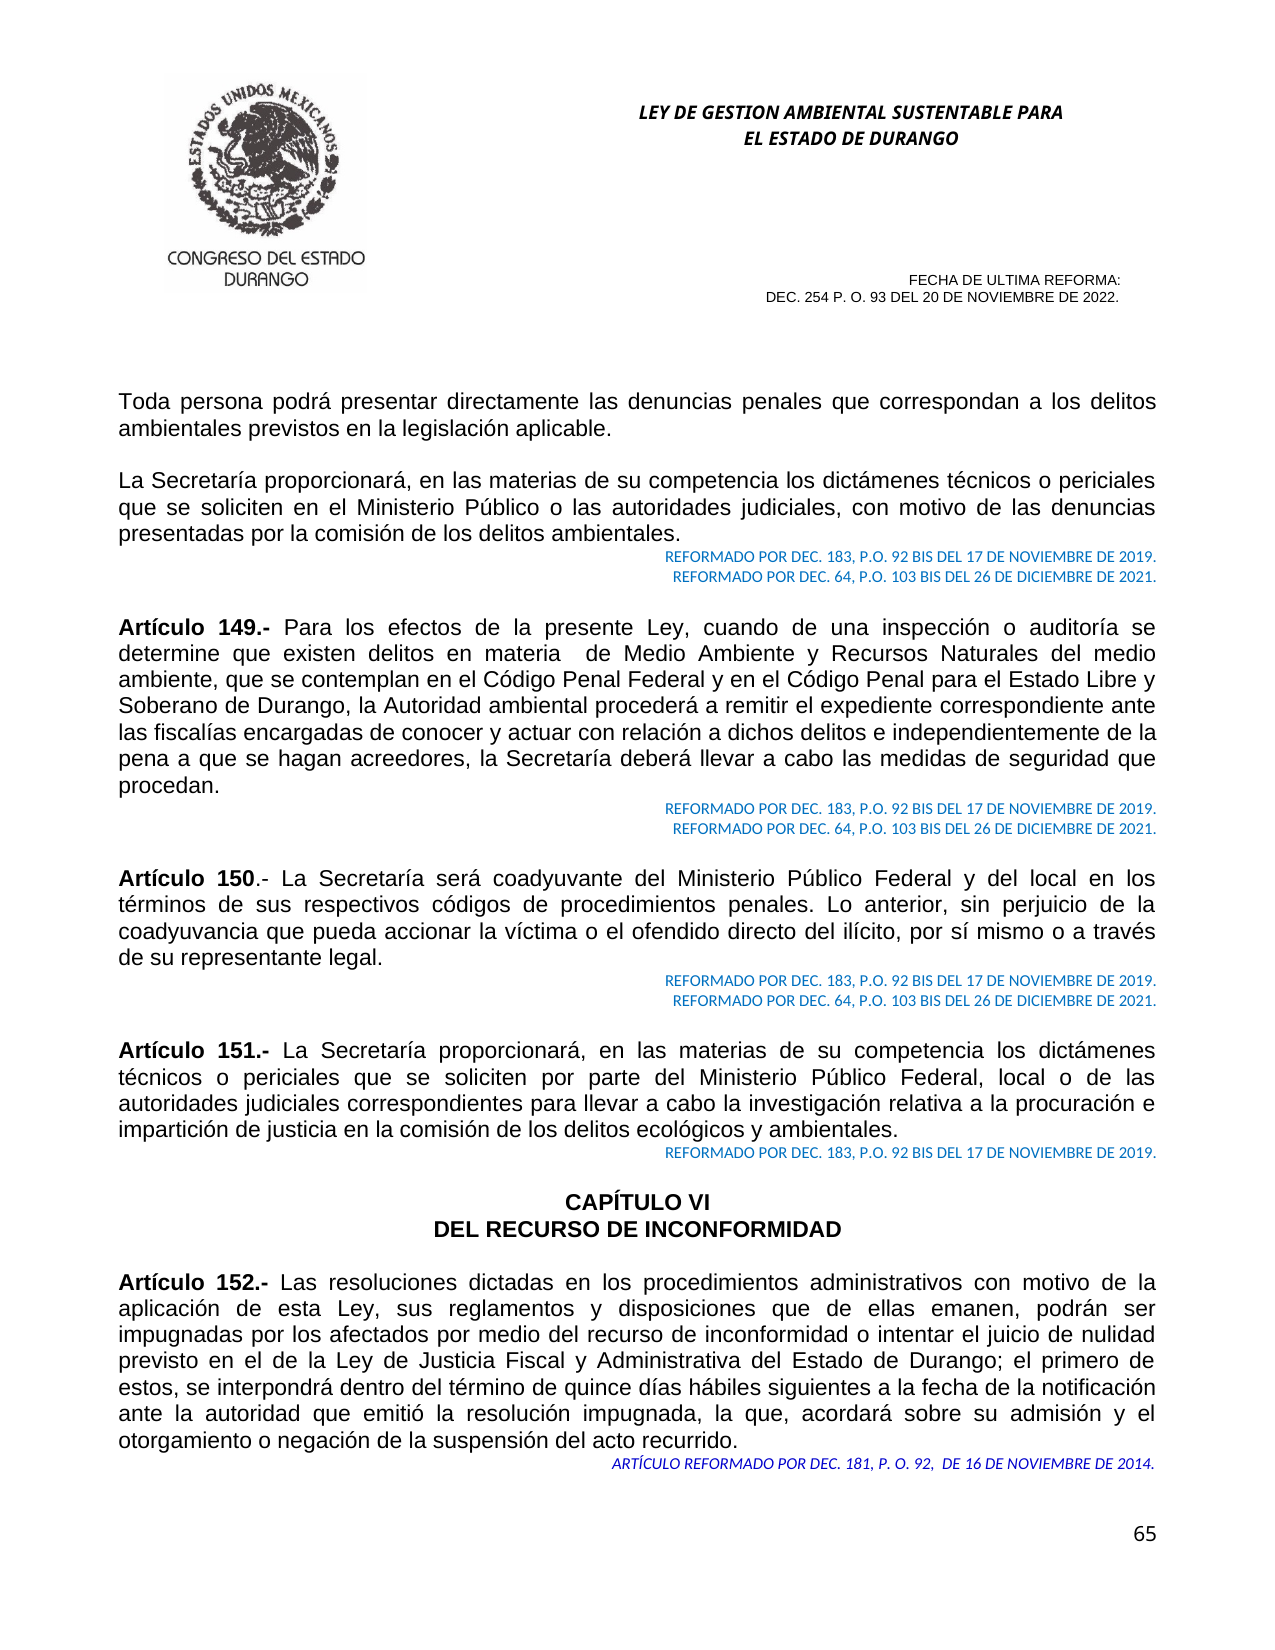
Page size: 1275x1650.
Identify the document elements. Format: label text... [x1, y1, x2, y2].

text Artículo 150.- La Secretaría será coadyuvante del Ministerio Público Federal y del local en los términos de sus respectivos códigos de procedimientos penales. Lo anterior, sin perjuicio de la coadyuvancia que pueda accionar la víctima o el ofendido directo del ilícito, por sí mismo o a través de su representante legal. [118, 865, 1157, 970]
picture [163, 73, 367, 293]
text ARTÍCULO REFORMADO POR DEC. 181, P. O. 92, DE 16 DE NOVIEMBRE DE 2014. [118, 1453, 1157, 1473]
text REFORMADO POR DEC. 183, P.O. 92 BIS DEL 17 DE NOVIEMBRE DE 2019. [118, 798, 1157, 818]
text REFORMADO POR DEC. 183, P.O. 92 BIS DEL 17 DE NOVIEMBRE DE 2019. [118, 970, 1157, 991]
text Artículo 151.- La Secretaría proporcionará, en las materias de su competencia los dictámenes técnicos o periciales que se soliciten por parte del Ministerio Público Federal, local o de las autoridades judiciales correspondientes para llevar a cabo la investigación relativa a la procuración e impartición de justicia en la comisión de los delitos ecológicos y ambientales. [118, 1037, 1157, 1143]
text DEL RECURSO DE INCONFORMIDAD [118, 1216, 1157, 1242]
text REFORMADO POR DEC. 183, P.O. 92 BIS DEL 17 DE NOVIEMBRE DE 2019. [118, 1143, 1157, 1163]
text Toda persona podrá presentar directamente las denuncias penales que correspondan a los delitos ambientales previstos en la legislación aplicable. [118, 388, 1157, 441]
text Artículo 149.- Para los efectos de la presente Ley, cuando de una inspección o auditoría se determine que existen delitos en materia de Medio Ambiente y Recursos Naturales del medio ambiente, que se contemplan en el Código Penal Federal y en el Código Penal para el Estado Libre y Soberano de Durango, la Autoridad ambiental procederá a remitir el expediente correspondiente ante las fiscalías encargadas de conocer y actuar con relación a dichos delitos e independientemente de la pena a que se hagan acreedores, la Secretaría deberá llevar a cabo las medidas de seguridad que procedan. [118, 613, 1157, 798]
text REFORMADO POR DEC. 64, P.O. 103 BIS DEL 26 DE DICIEMBRE DE 2021. [118, 567, 1157, 587]
text CAPÍTULO VI [118, 1189, 1157, 1216]
text REFORMADO POR DEC. 183, P.O. 92 BIS DEL 17 DE NOVIEMBRE DE 2019. [118, 546, 1157, 567]
text La Secretaría proporcionará, en las materias de su competencia los dictámenes técnicos o periciales que se soliciten en el Ministerio Público o las autoridades judiciales, con motivo de las denuncias presentadas por la comisión de los delitos ambientales. [118, 467, 1157, 546]
text Artículo 152.- Las resoluciones dictadas en los procedimientos administrativos con motivo de la aplicación de esta Ley, sus reglamentos y disposiciones que de ellas emanen, podrán ser impugnadas por los afectados por medio del recurso de inconformidad o intentar el juicio de nulidad previsto en el de la Ley de Justicia Fiscal y Administrativa del Estado de Durango; el primero de estos, se interpondrá dentro del término de quince días hábiles siguientes a la fecha de la notificación ante la autoridad que emitió la resolución impugnada, la que, acordará sobre su admisión y el otorgamiento o negación de la suspensión del acto recurrido. [118, 1268, 1157, 1453]
text REFORMADO POR DEC. 64, P.O. 103 BIS DEL 26 DE DICIEMBRE DE 2021. [118, 818, 1157, 838]
text REFORMADO POR DEC. 64, P.O. 103 BIS DEL 26 DE DICIEMBRE DE 2021. [118, 991, 1157, 1011]
